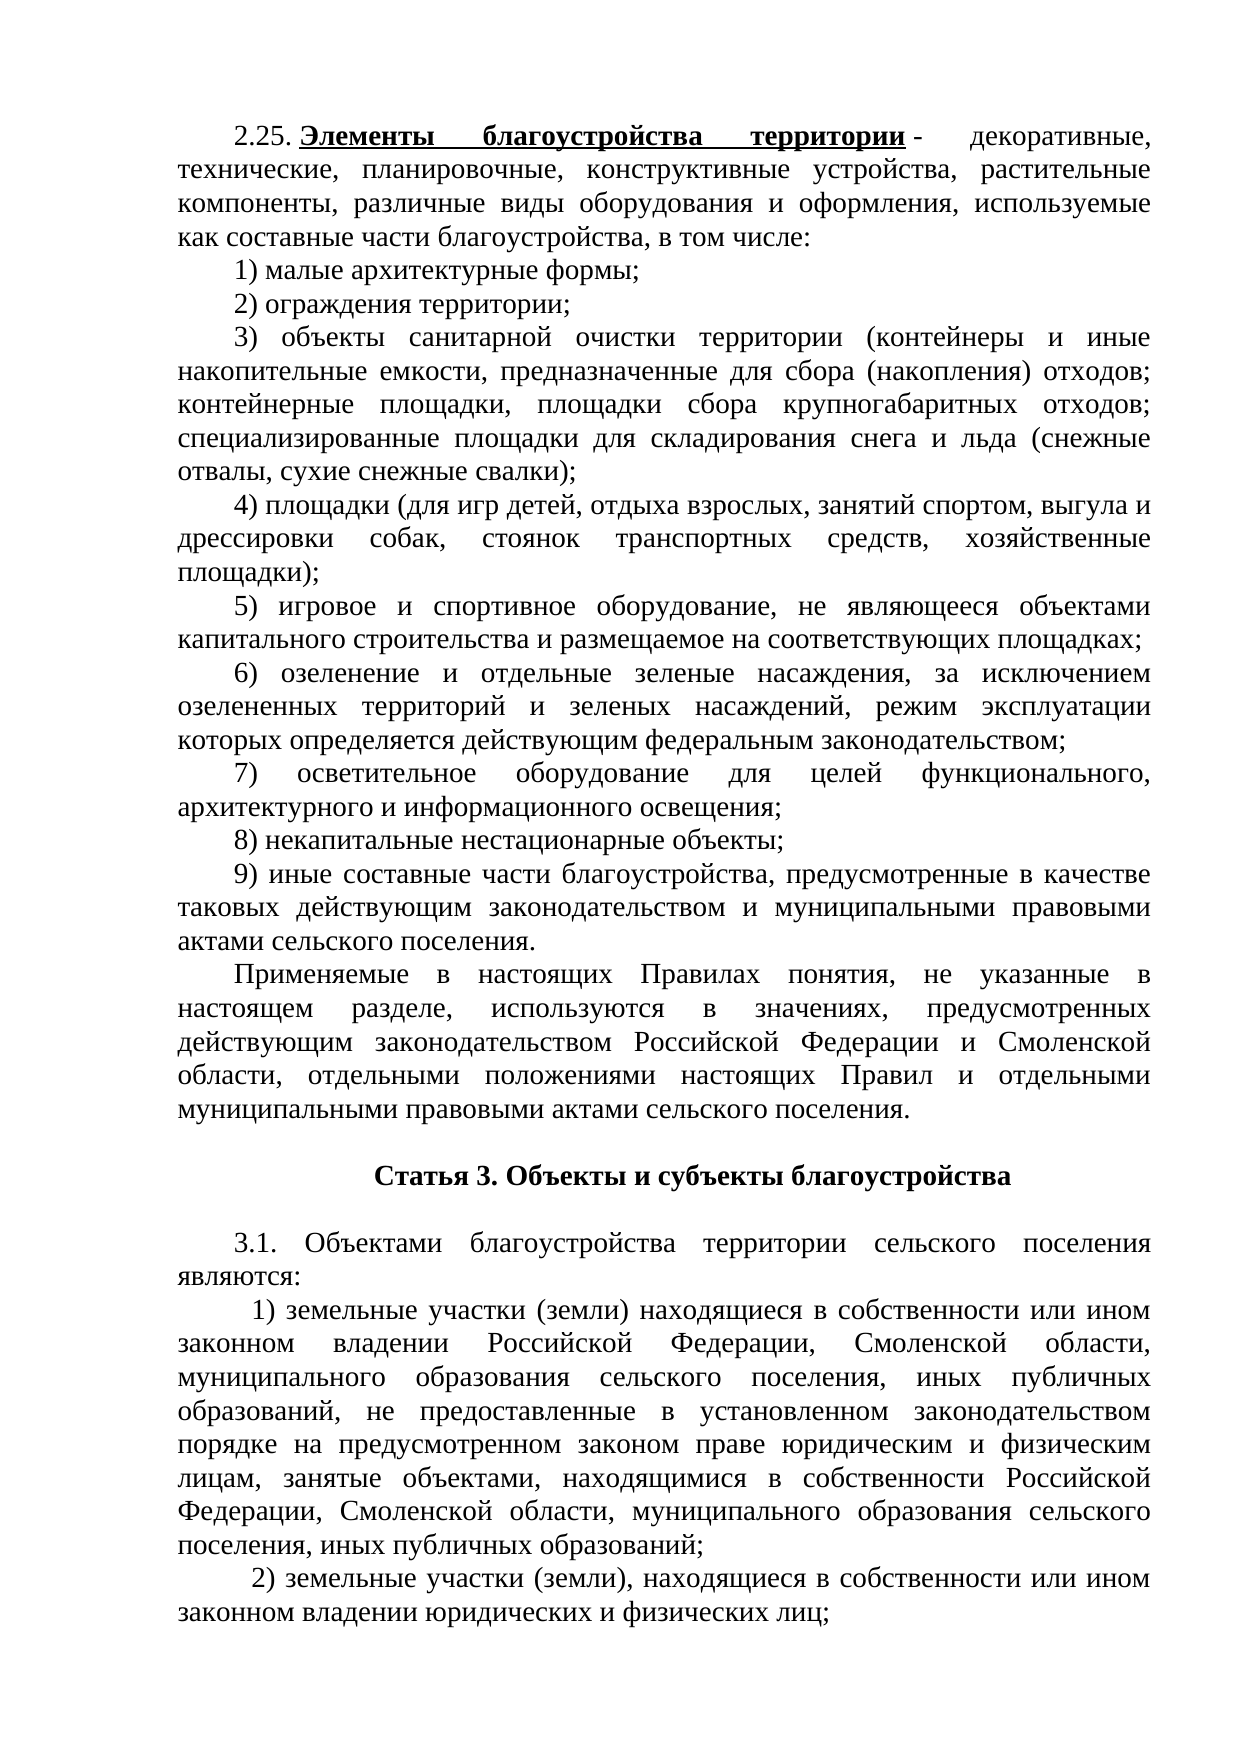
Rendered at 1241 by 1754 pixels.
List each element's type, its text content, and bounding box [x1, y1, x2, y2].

text 2) земельные участки (земли), находящиеся в собственности или ином законном владении юридических и физических лиц; [177, 1560, 1152, 1627]
text 6) озеленение и отдельные зеленые насаждения, за исключением озелененных территорий и зеленых насаждений, режим эксплуатации которых определяется действующим федеральным законодательством; [177, 655, 1152, 755]
text 5) игровое и спортивное оборудование, не являющееся объектами капитального строительства и размещаемое на соответствующих площадках; [177, 588, 1152, 655]
text 1) земельные участки (земли) находящиеся в собственности или ином законном владении Российской Федерации, Смоленской области, муниципального образования сельского поселения, иных публичных образований, не предоставленные в установленном законодательством порядке на предусмотренном законом праве юридическим и физическим лицам, занятые объектами, находящимися в собственности Российской Федерации, Смоленской области, муниципального образования сельского поселения, иных публичных образований; [177, 1292, 1152, 1560]
text Применяемые в настоящих Правилах понятия, не указанные в настоящем разделе, используются в значениях, предусмотренных действующим законодательством Российской Федерации и Смоленской области, отдельными положениями настоящих Правил и отдельными муниципальными правовыми актами сельского поселения. [177, 957, 1152, 1124]
text 3) объекты санитарной очистки территории (контейнеры и иные накопительные емкости, предназначенные для сбора (накопления) отходов; контейнерные площадки, площадки сбора крупногабаритных отходов; специализированные площадки для складирования снега и льда (снежные отвалы, сухие снежные свалки); [177, 319, 1152, 487]
text 8) некапитальные нестационарные объекты; [177, 822, 1152, 856]
text 9) иные составные части благоустройства, предусмотренные в качестве таковых действующим законодательством и муниципальными правовыми актами сельского поселения. [177, 856, 1152, 957]
text 2.25. Элементы благоустройства территории - декоративные, технические, планировочные, конструктивные устройства, растительные компоненты, различные виды оборудования и оформления, используемые как составные части благоустройства, в том числе: [177, 118, 1152, 252]
text Статья 3. Объекты и субъекты благоустройства [177, 1158, 1152, 1191]
text 2) ограждения территории; [177, 286, 1152, 319]
text 4) площадки (для игр детей, отдыха взрослых, занятий спортом, выгула и дрессировки собак, стоянок транспортных средств, хозяйственные площадки); [177, 487, 1152, 588]
text 1) малые архитектурные формы; [177, 252, 1152, 286]
text 3.1. Объектами благоустройства территории сельского поселения являются: [177, 1225, 1152, 1292]
text 7) осветительное оборудование для целей функционального, архитектурного и информационного освещения; [177, 755, 1152, 822]
